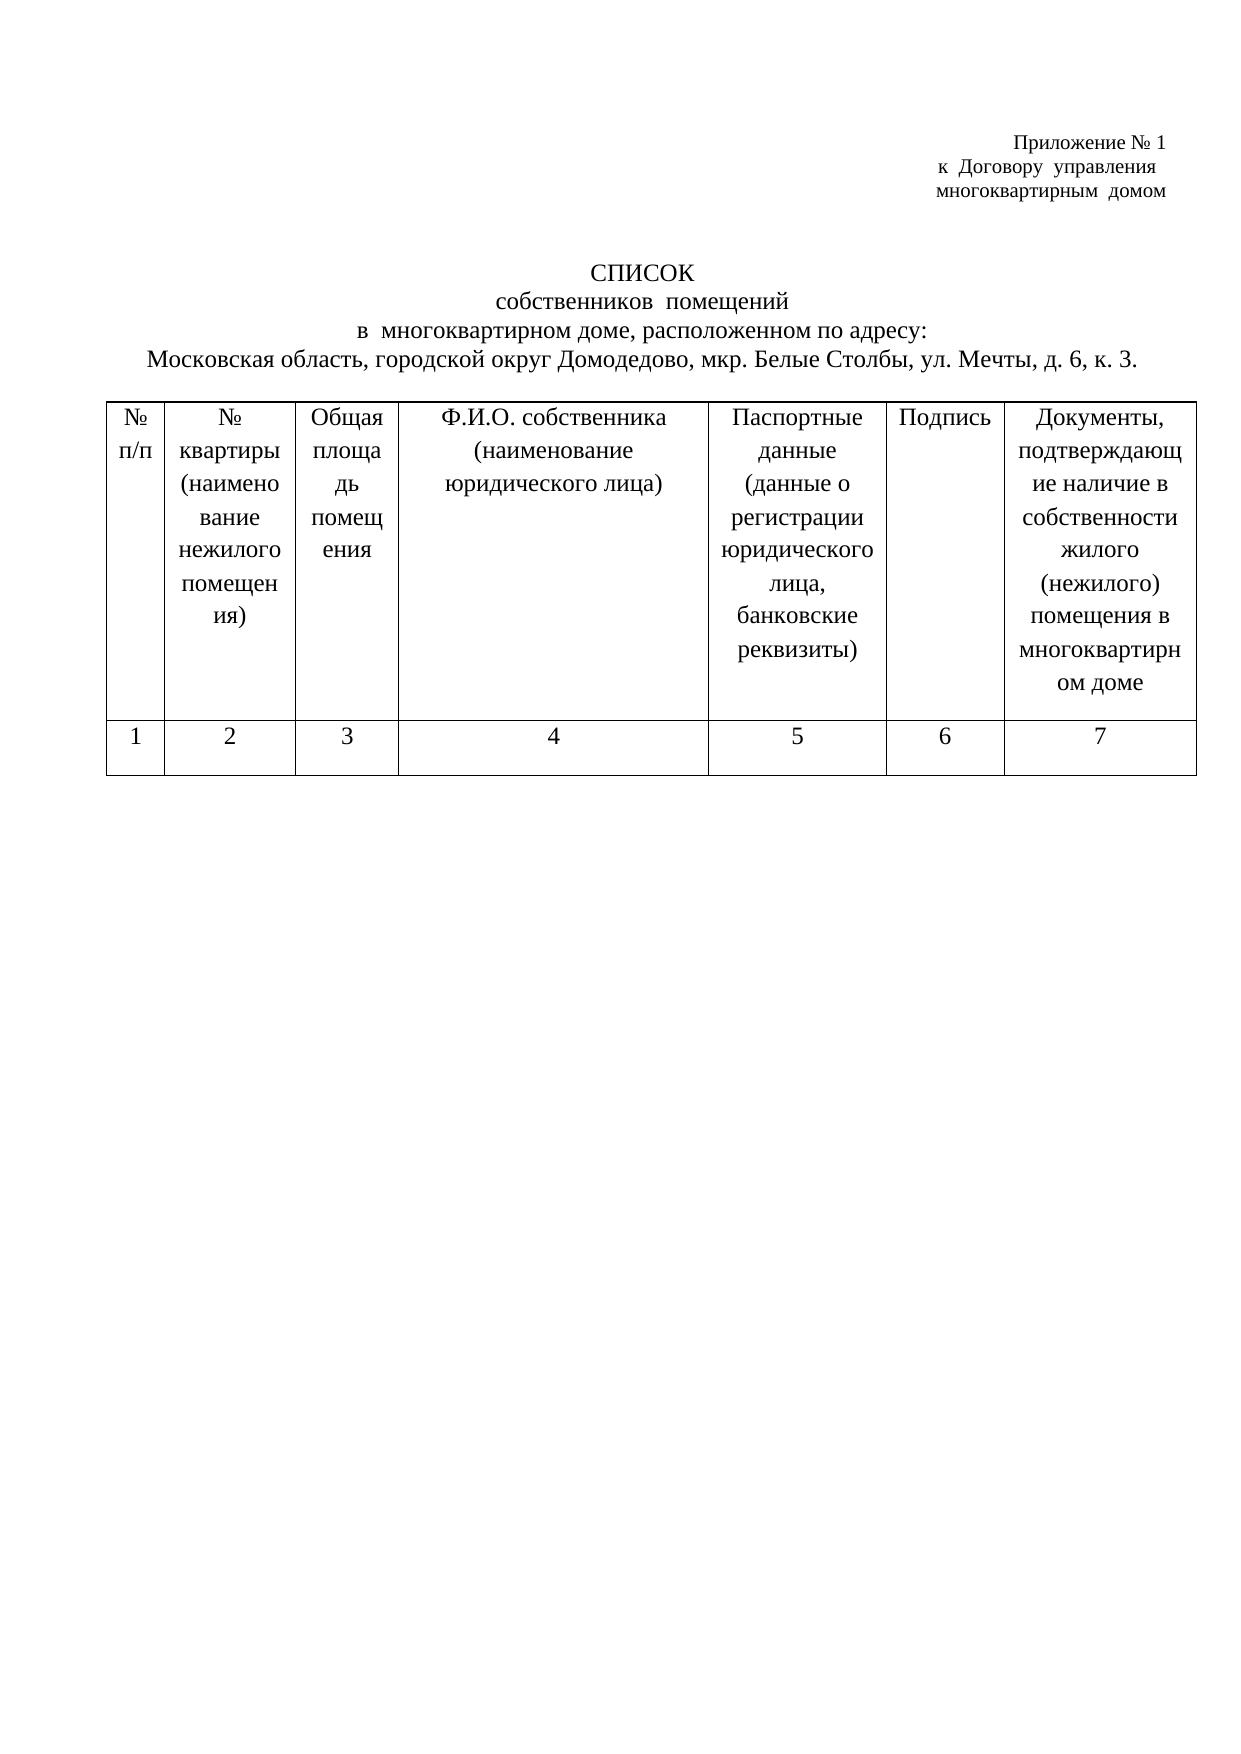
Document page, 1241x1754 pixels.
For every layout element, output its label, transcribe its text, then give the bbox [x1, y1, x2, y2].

table_header № п/п [107, 403, 164, 720]
table_cell 3 [296, 721, 398, 774]
table_cell 6 [887, 721, 1004, 774]
text в многоквартирном доме, расположенном по адресу: [118, 315, 1166, 344]
text Московская область, городской округ Домодедово, мкр. Белые Столбы, ул. Мечты, д. 6, к. 3. [118, 344, 1166, 373]
text к Договору управления [118, 154, 1166, 178]
table_cell 4 [399, 721, 708, 774]
text Приложение № 1 [118, 130, 1166, 154]
text многоквартирным домом [118, 178, 1166, 202]
table_header Общая площадь помещения [296, 403, 398, 720]
table_cell 2 [165, 721, 295, 774]
table_cell 1 [107, 721, 164, 774]
table_header Ф.И.О. собственника (наименование юридического лица) [399, 403, 708, 720]
text СПИСОК [118, 258, 1166, 286]
table_header Подпись [887, 403, 1004, 720]
table_cell 5 [709, 721, 886, 774]
table_cell 7 [1005, 721, 1196, 774]
table_header № квартиры (наименование нежилого помещения) [165, 403, 295, 720]
table_header Документы, подтверждающие наличие в собственности жилого (нежилого) помещения в многоквартирном доме [1005, 403, 1196, 720]
table_header Паспортные данные (данные о регистрации юридического лица, банковские реквизиты) [709, 403, 886, 720]
text собственников помещений [118, 286, 1166, 315]
